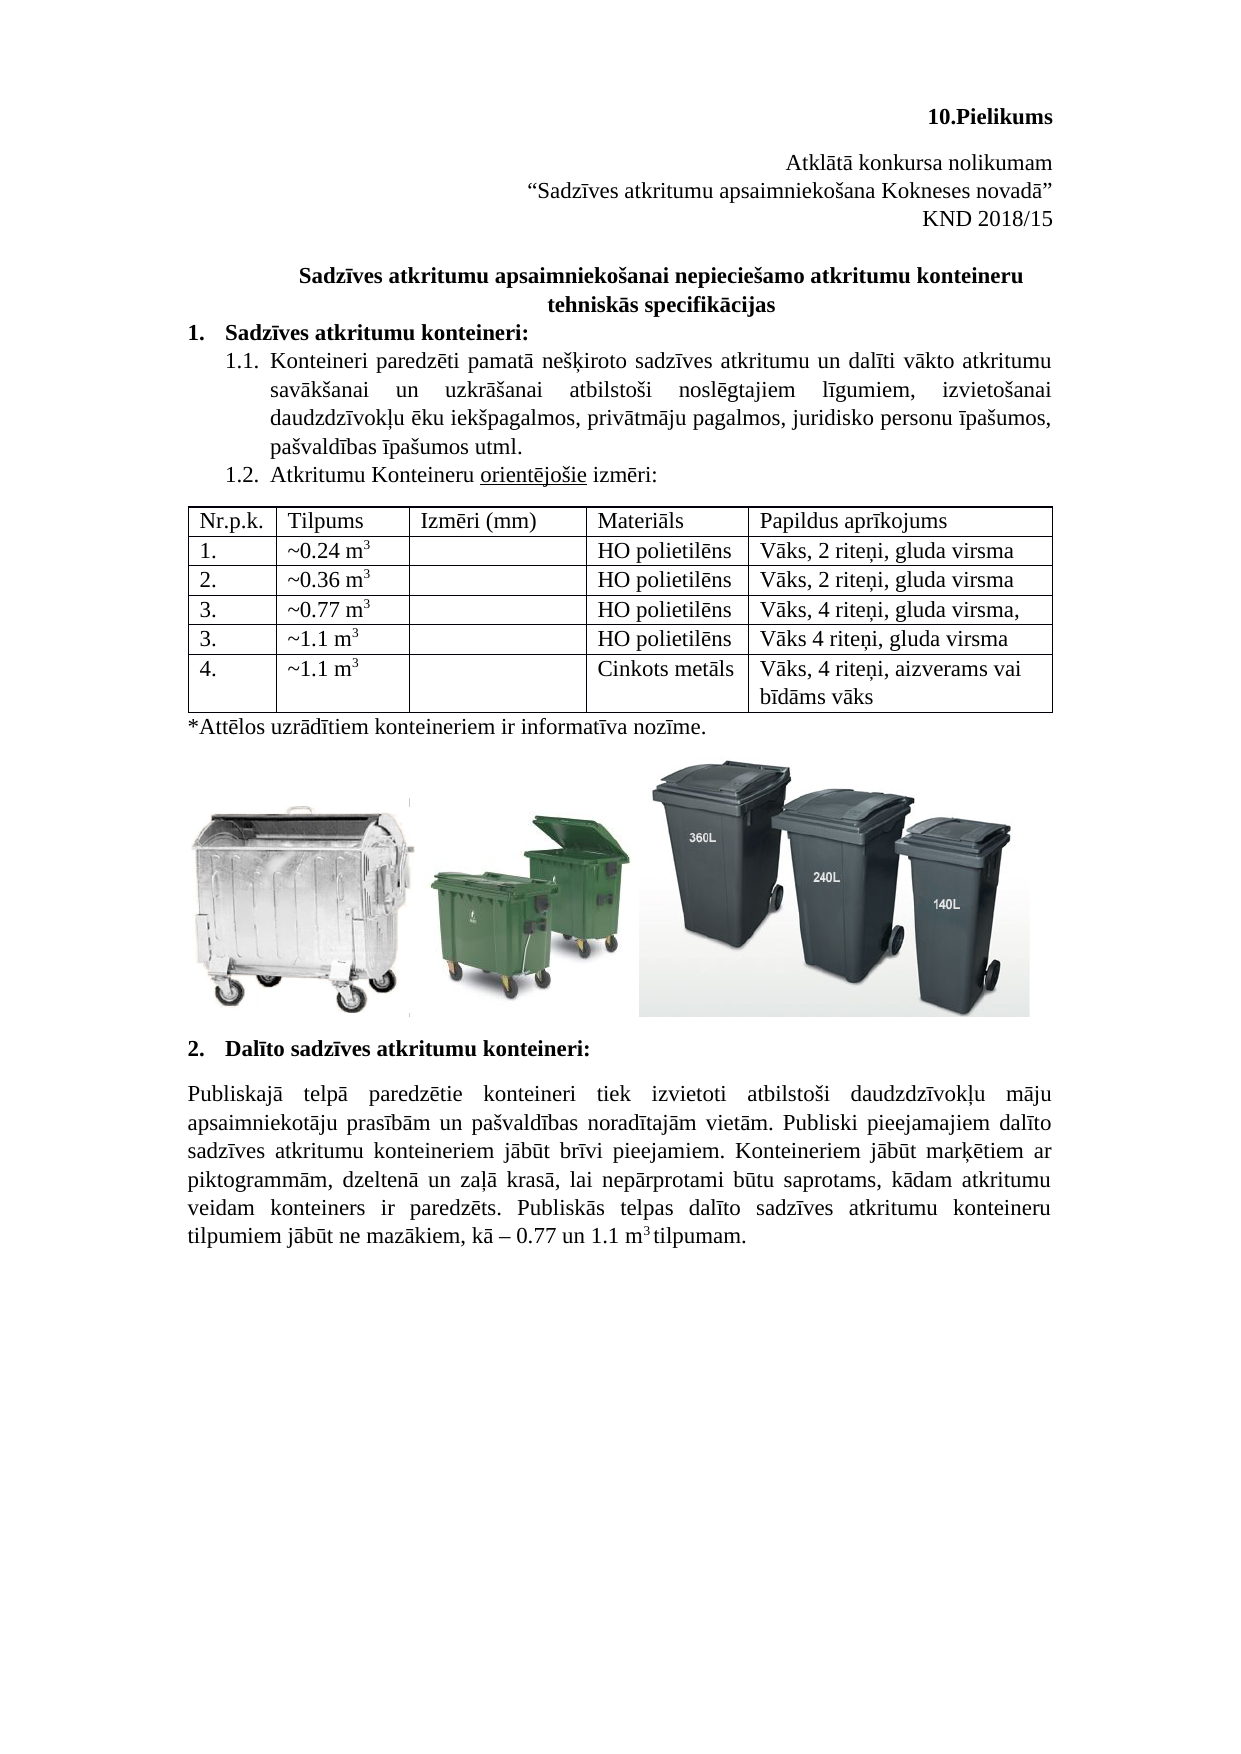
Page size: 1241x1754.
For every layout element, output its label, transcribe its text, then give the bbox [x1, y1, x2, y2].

list Konteineri paredzēti pamatā nešķiroto sadzīves atkritumu un dalīti vākto atkritumu savākšanai un uzkrāšanai atbilstoši noslēgtajiem līgumiem, izvietošanai daudzdzīvokļu ēku iekšpagalmos, privātmāju pagalmos, juridisko personu īpašumos, pašvaldības īpašumos utml. [225, 348, 1053, 459]
table_cell 2. [189, 566, 276, 595]
table_header Nr.p.k. [189, 508, 276, 536]
table_cell HO polietilēns [587, 537, 748, 565]
table_cell [410, 537, 586, 565]
text Publiskajā telpā paredzētie konteineri tiek izvietoti atbilstoši daudzdzīvokļu māju apsaimniekotāju prasībām un pašvaldības noradītajām vietām. Publiski pieejamajiem dalīto sadzīves atkritumu konteineriem jābūt brīvi pieejamiem. Konteineriem jābūt marķētiem ar piktogrammām, dzeltenā un zaļā krasā, lai nepārprotami būtu saprotams, kādam atkritumu veidam konteiners ir paredzēts. Publiskās telpas dalīto sadzīves atkritumu konteineru tilpumiem jābūt ne mazākiem, kā – 0.77 un 1.1 m3 tilpumam. [187, 1080, 1053, 1249]
table_cell ~1.1 m3 [277, 655, 409, 712]
table_cell HO polietilēns [587, 625, 748, 654]
table_cell Cinkots metāls [587, 655, 748, 712]
list Sadzīves atkritumu konteineri: [187, 319, 1053, 346]
table_cell Vāks, 2 riteņi, gluda virsma [749, 566, 1052, 595]
text *Attēlos uzrādītiem konteineriem ir informatīva nozīme. [187, 713, 1053, 739]
list “Sadzīves atkritumu apsaimniekošana Kokneses novadā” [270, 177, 1053, 203]
table_header Materiāls [587, 508, 748, 536]
table_cell HO polietilēns [587, 596, 748, 624]
table_header Izmēri (mm) [410, 508, 586, 536]
table_cell ~0.24 m3 [277, 537, 409, 565]
table_cell [410, 625, 586, 654]
table_header Tilpums [277, 508, 409, 536]
table_cell 3. [189, 625, 276, 654]
list KND 2018/15 [270, 205, 1053, 232]
table_cell [410, 655, 586, 712]
table_cell Vāks 4 riteņi, gluda virsma [749, 625, 1052, 654]
picture [187, 757, 1030, 1017]
table_cell Vāks, 4 riteņi, gluda virsma, [749, 596, 1052, 624]
table_cell Vāks, 4 riteņi, aizverams vai bīdāms vāks [749, 655, 1052, 712]
table_cell [410, 566, 586, 595]
list Atkritumu Konteineru orientējošie izmēri: [225, 461, 1053, 488]
table_cell 1. [189, 537, 276, 565]
table_header Papildus aprīkojums [749, 508, 1052, 536]
table_cell [410, 596, 586, 624]
table_cell 4. [189, 655, 276, 712]
list Dalīto sadzīves atkritumu konteineri: [187, 1035, 1053, 1062]
table_cell Vāks, 2 riteņi, gluda virsma [749, 537, 1052, 565]
list Atklātā konkursa nolikumam [270, 148, 1053, 175]
table_cell 3. [189, 596, 276, 624]
list Sadzīves atkritumu apsaimniekošanai nepieciešamo atkritumu konteineru tehniskās specifikācijas [270, 262, 1053, 317]
table_cell HO polietilēns [587, 566, 748, 595]
table_cell ~0.36 m3 [277, 566, 409, 595]
text 10.Pielikums [225, 103, 1053, 130]
table_cell ~1.1 m3 [277, 625, 409, 654]
table_cell ~0.77 m3 [277, 596, 409, 624]
